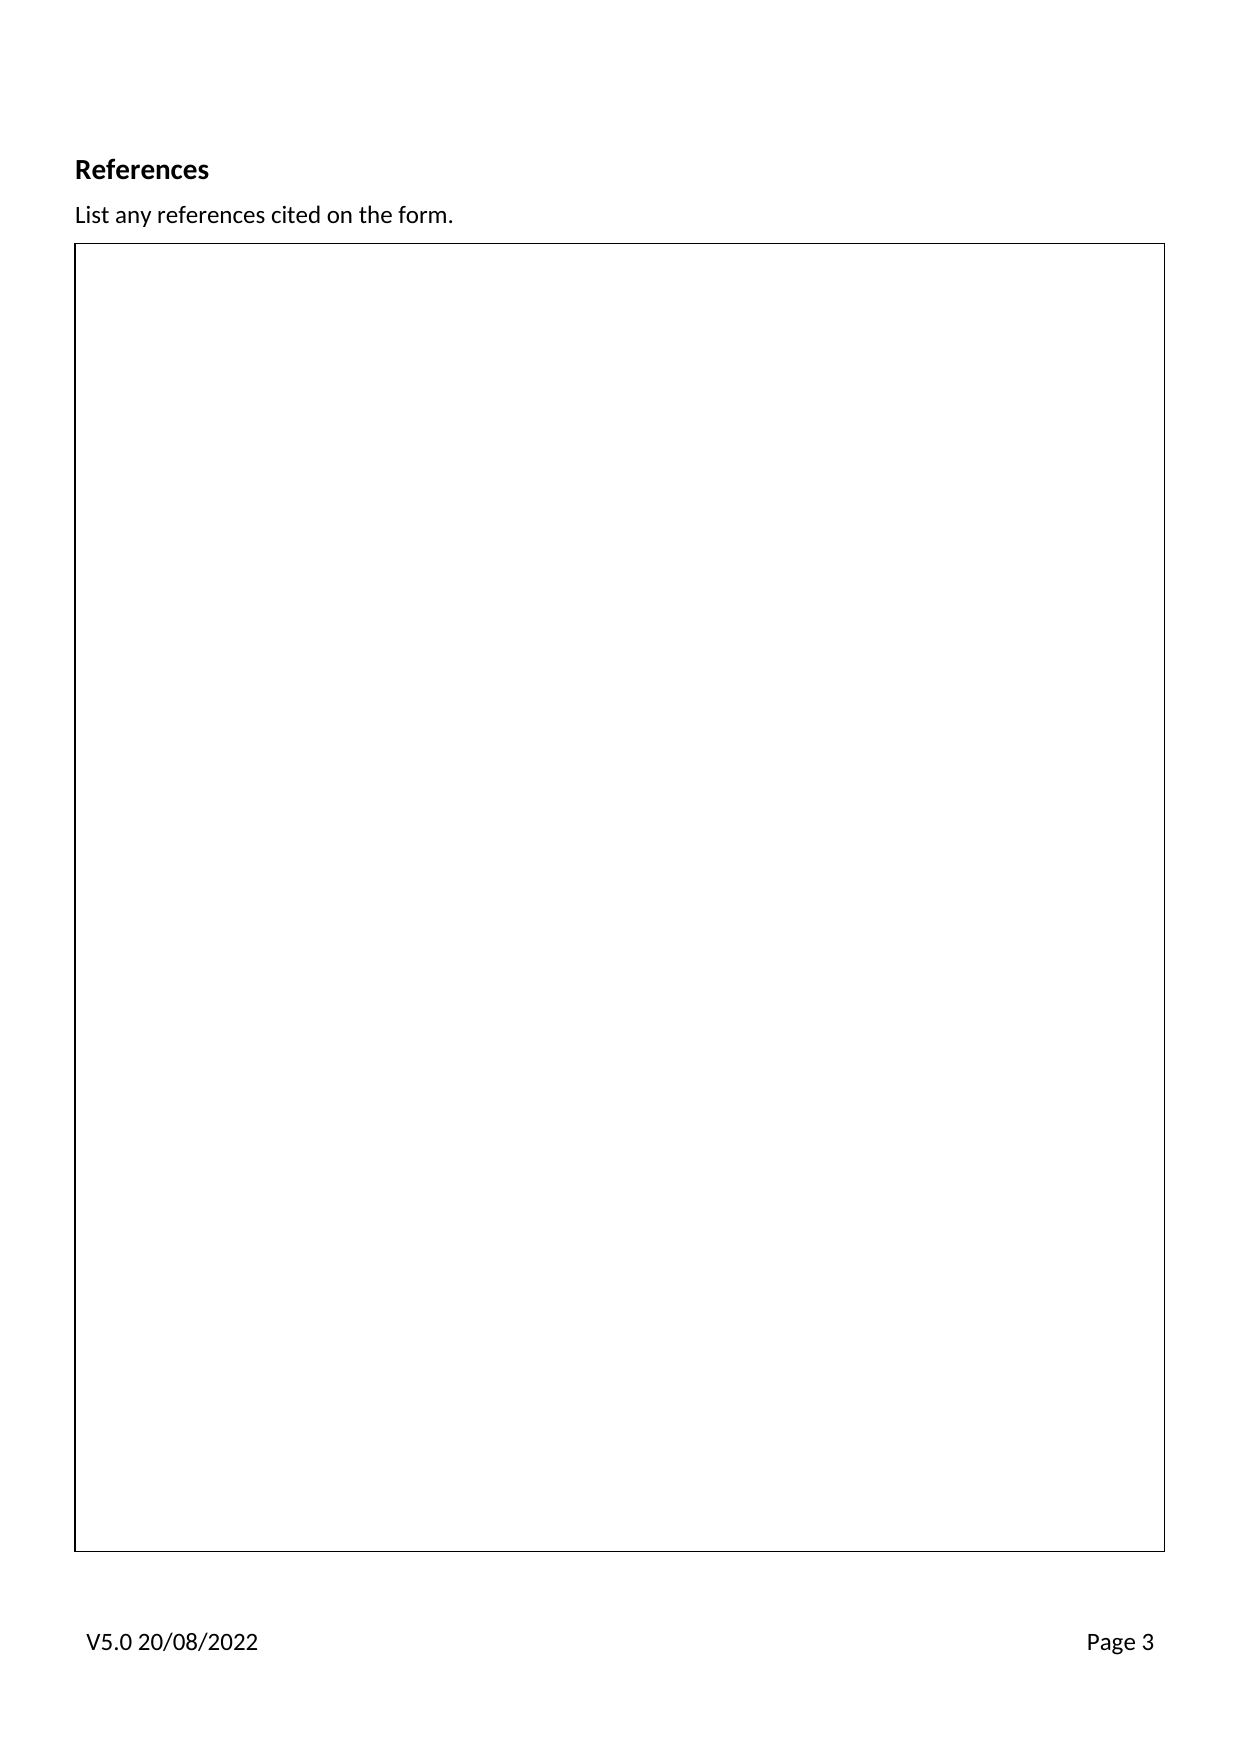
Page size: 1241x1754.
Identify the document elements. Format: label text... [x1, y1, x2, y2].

table_header [76, 244, 1164, 1551]
subtitle References [75, 151, 1165, 187]
text List any references cited on the form. [75, 199, 1165, 230]
